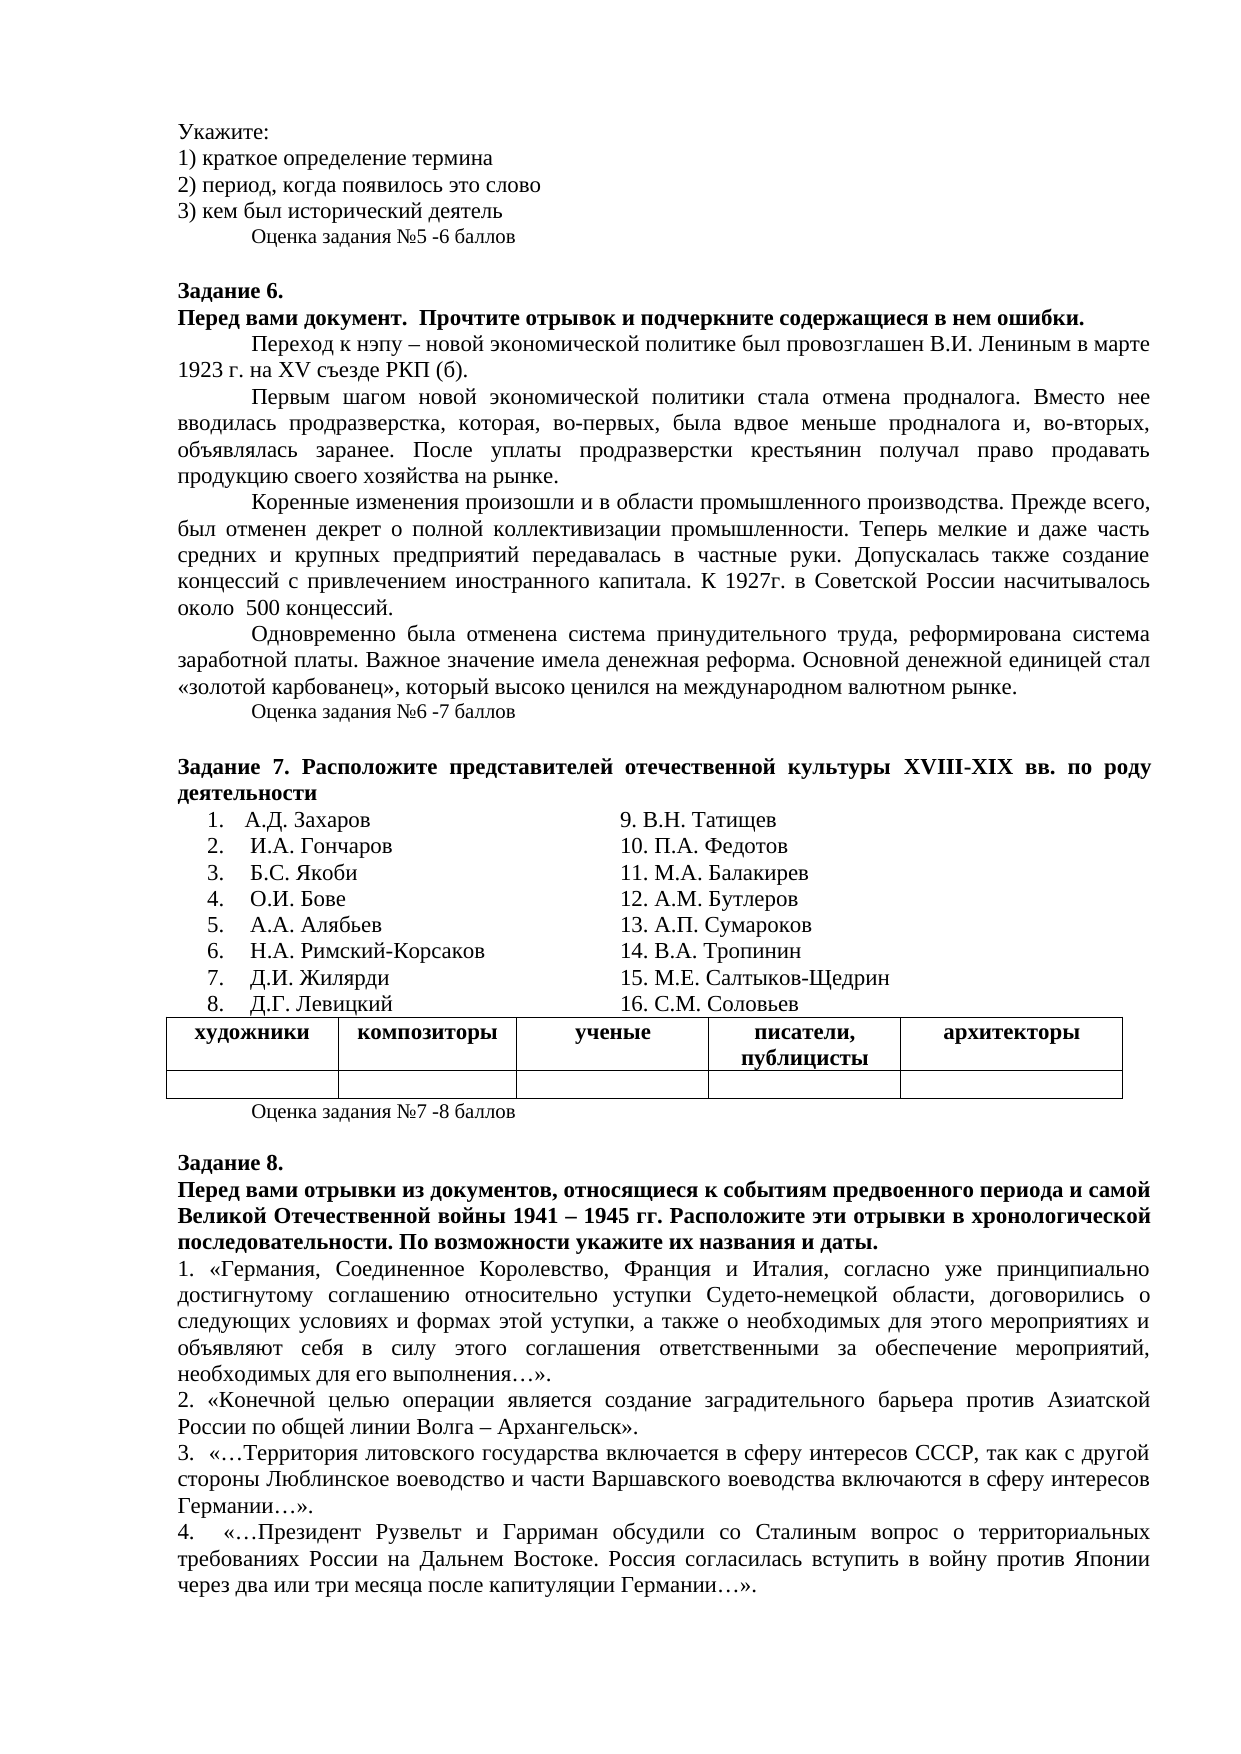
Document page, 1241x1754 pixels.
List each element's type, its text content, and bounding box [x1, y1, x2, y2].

text 2. «Конечной целью операции является создание заградительного барьера против Азиатской России по общей линии Волга – Архангельск». [177, 1386, 1152, 1439]
text Перед вами отрывки из документов, относящиеся к событиям предвоенного периода и самой Великой Отечественной войны 1941 – 1945 гг. Расположите эти отрывки в хронологической последовательности. По возможности укажите их названия и даты. [177, 1176, 1152, 1255]
table_cell [517, 1071, 708, 1098]
list А.А. Алябьев 13. А.П. Сумароков [207, 911, 1152, 938]
table_cell [901, 1071, 1122, 1098]
text 2) период, когда появилось это слово [177, 171, 1152, 197]
table_header художники [167, 1018, 338, 1070]
text Укажите: [177, 118, 1152, 144]
text Задание 7. Расположите представителей отечественной культуры XVIII-XIX вв. по роду деятельности [177, 753, 1152, 806]
text Задание 8. [177, 1149, 1152, 1176]
text 4. «…Президент Рузвельт и Гарриман обсудили со Сталиным вопрос о территориальных требованиях России на Дальнем Востоке. Россия согласилась вступить в войну против Японии через два или три месяца после капитуляции Германии…». [177, 1518, 1152, 1597]
text 1) краткое определение термина [177, 144, 1152, 171]
list А.Д. Захаров 9. В.Н. Татищев [207, 806, 1152, 832]
list Коренные изменения произошли и в области промышленного производства. Прежде всего, был отменен декрет о полной коллективизации промышленности. Теперь мелкие и даже часть средних и крупных предприятий передавалась в частные руки. Допускалась также создание концессий с привлечением иностранного капитала. К 1927г. в Советской России насчитывалось около 500 концессий. [177, 488, 1152, 620]
list Д.И. Жилярди 15. М.Е. Салтыков-Щедрин [207, 964, 1152, 990]
list И.А. Гончаров 10. П.А. Федотов [207, 832, 1152, 858]
text 3. «…Территория литовского государства включается в сферу интересов СССР, так как с другой стороны Люблинское воеводство и части Варшавского воеводства включаются в сферу интересов Германии…». [177, 1439, 1152, 1518]
list Д.Г. Левицкий 16. С.М. Соловьев [207, 990, 1152, 1017]
list Н.А. Римский-Корсаков 14. В.А. Тропинин [207, 938, 1152, 964]
table_cell [167, 1071, 338, 1098]
list О.И. Бове 12. А.М. Бутлеров [207, 885, 1152, 911]
table_header писатели, публицисты [709, 1018, 900, 1070]
text 1. «Германия, Соединенное Королевство, Франция и Италия, согласно уже принципиально достигнутому соглашению относительно уступки Судето-немецкой области, договорились о следующих условиях и формах этой уступки, а также о необходимых для этого мероприятиях и объявляют себя в силу этого соглашения ответственными за обеспечение мероприятий, необходимых для его выполнения…». [177, 1255, 1152, 1386]
text Оценка задания №6 -7 баллов [177, 699, 1152, 723]
table_header архитекторы [901, 1018, 1122, 1070]
text 3) кем был исторический деятель [177, 197, 1152, 223]
text Оценка задания №5 -6 баллов [177, 223, 1152, 248]
list Первым шагом новой экономической политики стала отмена продналога. Вместо нее вводилась продразверстка, которая, во-первых, была вдвое меньше продналога и, во-вторых, объявлялась заранее. После уплаты продразверстки крестьянин получал право продавать продукцию своего хозяйства на рынке. [177, 383, 1152, 488]
text Задание 6. [177, 277, 1152, 304]
table_cell [709, 1071, 900, 1098]
list Одновременно была отменена система принудительного труда, реформирована система заработной платы. Важное значение имела денежная реформа. Основной денежной единицей стал «золотой карбованец», который высоко ценился на международном валютном рынке. [177, 620, 1152, 699]
table_cell [339, 1071, 516, 1098]
list Переход к нэпу – новой экономической политике был провозглашен В.И. Лениным в марте . на XV съезде РКП (б). [177, 330, 1152, 383]
table_header композиторы [339, 1018, 516, 1070]
text Оценка задания №7 -8 баллов [177, 1099, 1152, 1123]
table_header ученые [517, 1018, 708, 1070]
list Б.С. Якоби 11. М.А. Балакирев [207, 858, 1152, 885]
text Перед вами документ. Прочтите отрывок и подчеркните содержащиеся в нем ошибки. [177, 304, 1152, 330]
